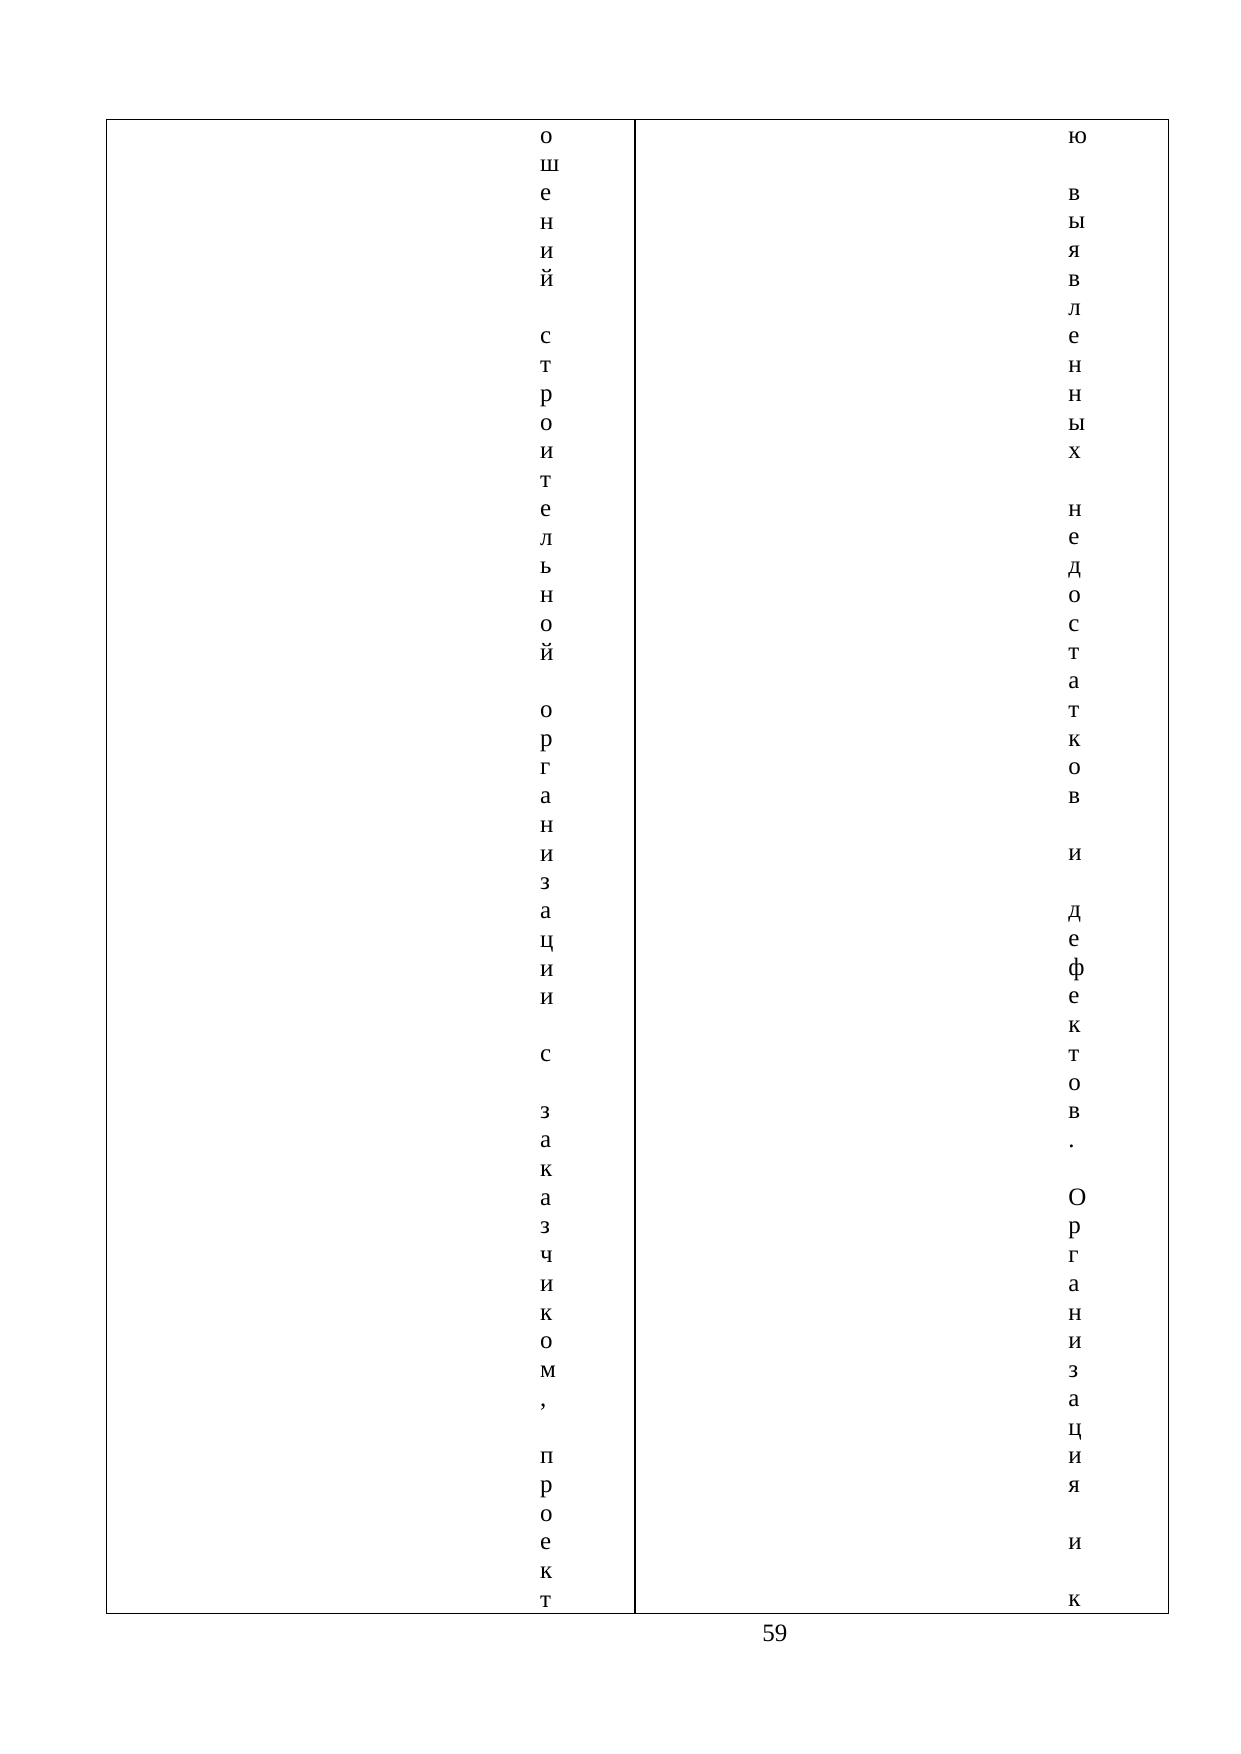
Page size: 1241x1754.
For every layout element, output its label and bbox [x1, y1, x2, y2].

table_cell [107, 120, 634, 1613]
table_cell [636, 120, 1168, 1613]
